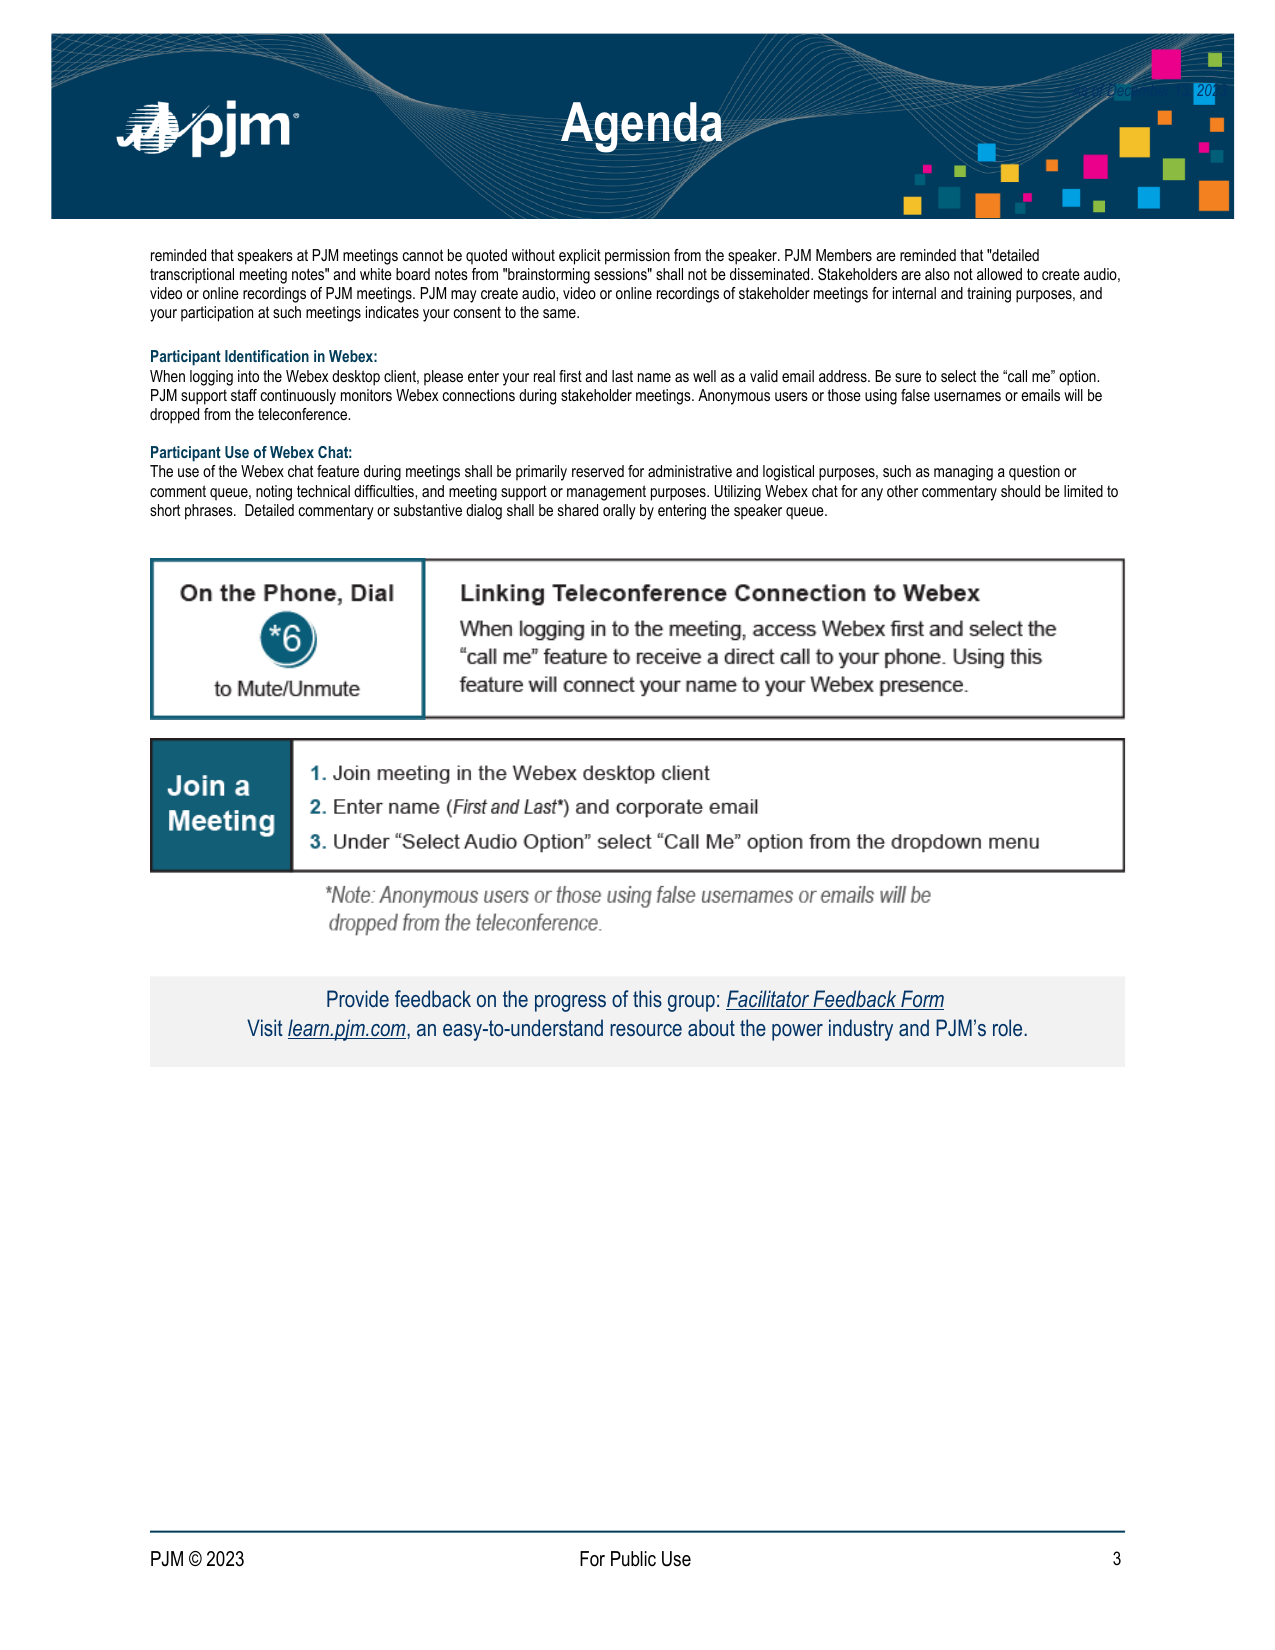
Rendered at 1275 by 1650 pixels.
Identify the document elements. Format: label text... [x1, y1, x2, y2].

text The use of the Webex chat feature during meetings shall be primarily reserved for administrative and logistical purposes, such as managing a question or comment queue, noting technical difficulties, and meeting support or management purposes. Utilizing Webex chat for any other commentary should be limited to short phrases. Detailed commentary or substantive dialog shall be shared orally by entering the speaker queue. [150, 462, 1125, 520]
picture [150, 558, 1125, 720]
text PJM support staff continuously monitors Webex connections during stakeholder meetings. Anonymous users or those using false usernames or emails will be dropped from the teleconference. [150, 386, 1125, 424]
picture [150, 738, 1125, 939]
text When logging into the Webex desktop client, please enter your real first and last name as well as a valid email address. Be sure to select the “call me” option. [150, 366, 1125, 386]
subtitle Participant Use of Webex Chat: [150, 443, 1125, 462]
picture [51, 32, 1235, 219]
subtitle Participant Identification in Webex: [150, 347, 1125, 366]
